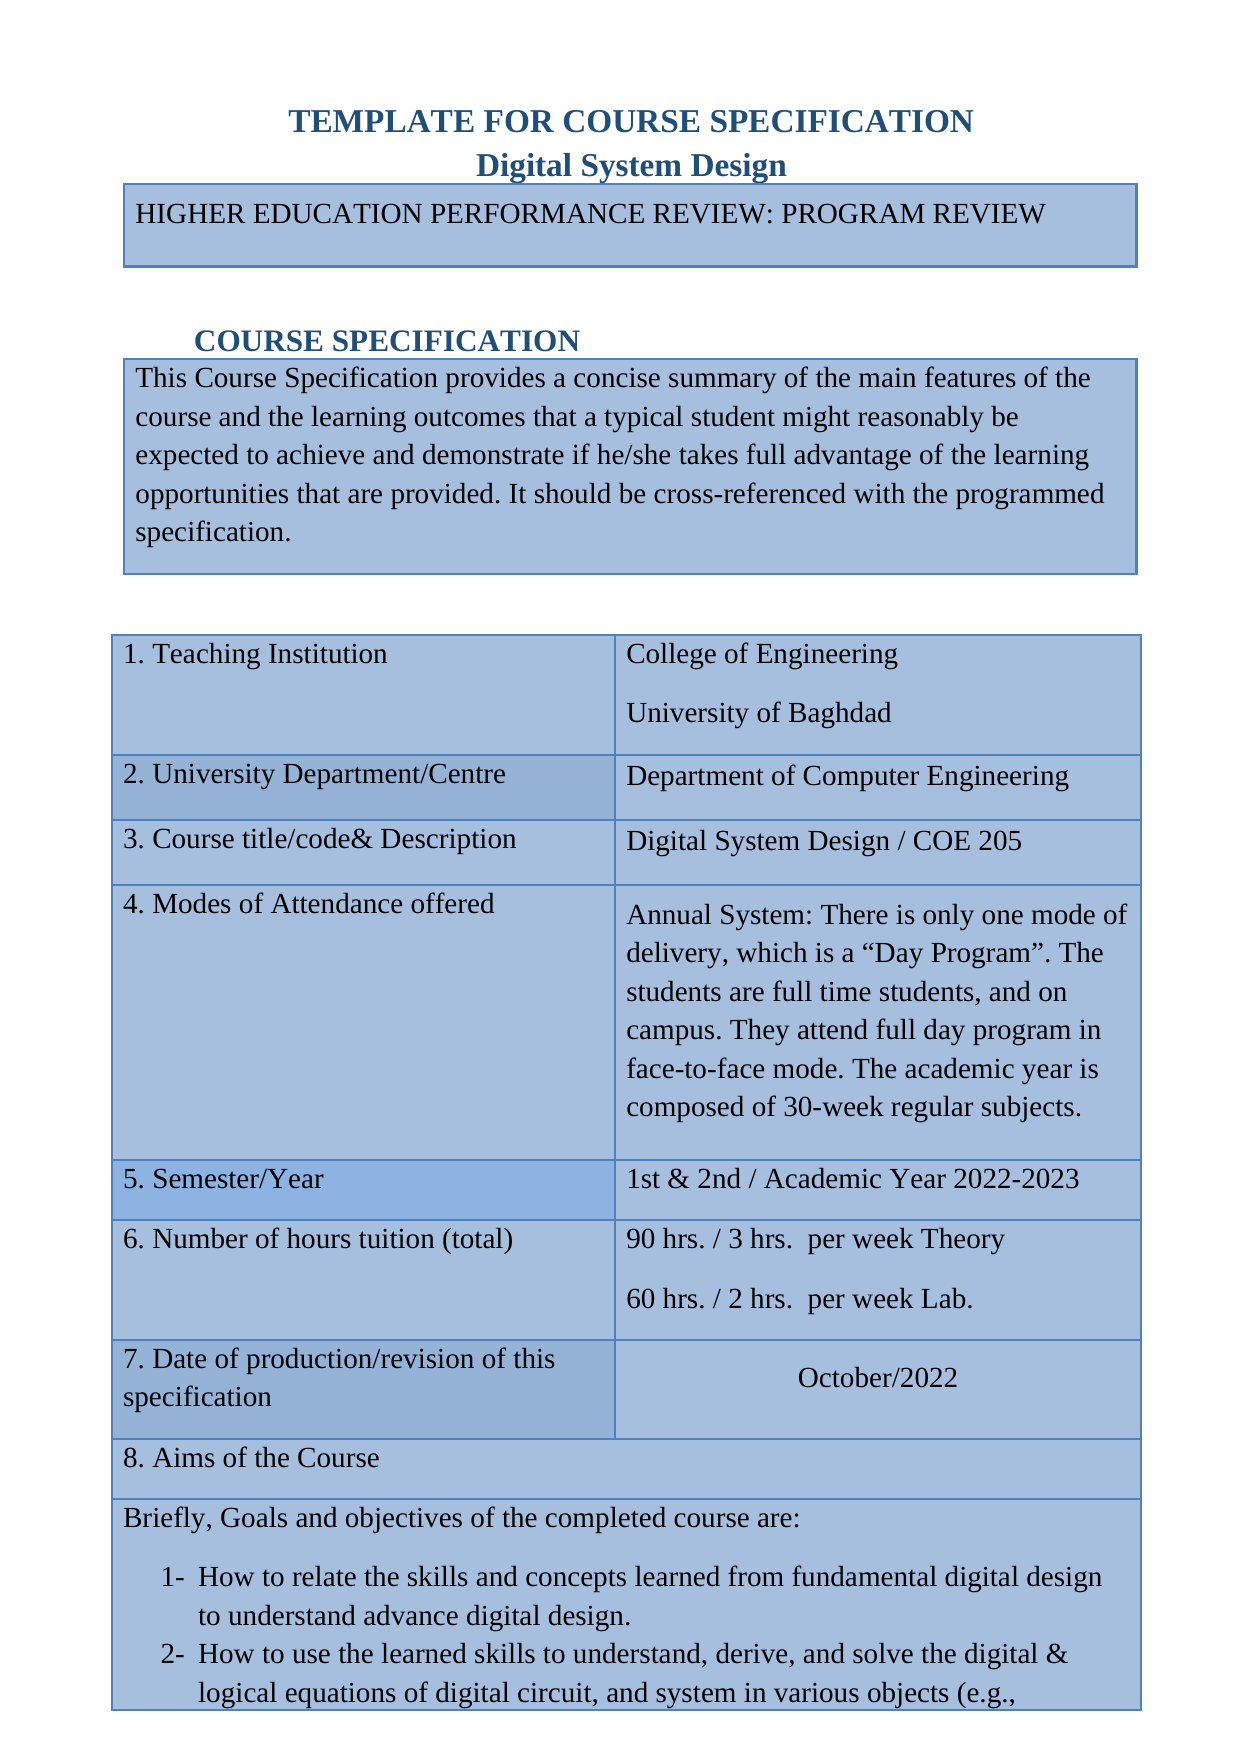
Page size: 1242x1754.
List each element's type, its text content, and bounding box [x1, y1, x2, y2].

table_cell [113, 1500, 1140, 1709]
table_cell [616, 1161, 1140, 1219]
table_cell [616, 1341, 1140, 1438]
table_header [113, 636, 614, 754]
text TEMPLATE FOR COURSE SPECIFICATION [110, 102, 1152, 139]
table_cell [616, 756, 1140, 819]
text COURSE SPECIFICATION [139, 327, 1152, 358]
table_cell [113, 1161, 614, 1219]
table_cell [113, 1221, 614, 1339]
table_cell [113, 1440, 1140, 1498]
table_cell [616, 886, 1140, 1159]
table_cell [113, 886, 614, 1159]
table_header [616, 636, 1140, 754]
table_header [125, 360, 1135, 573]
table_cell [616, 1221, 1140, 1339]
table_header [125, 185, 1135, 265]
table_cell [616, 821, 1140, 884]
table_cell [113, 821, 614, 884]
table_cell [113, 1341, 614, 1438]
text Digital System Design [110, 145, 1152, 183]
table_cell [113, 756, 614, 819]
